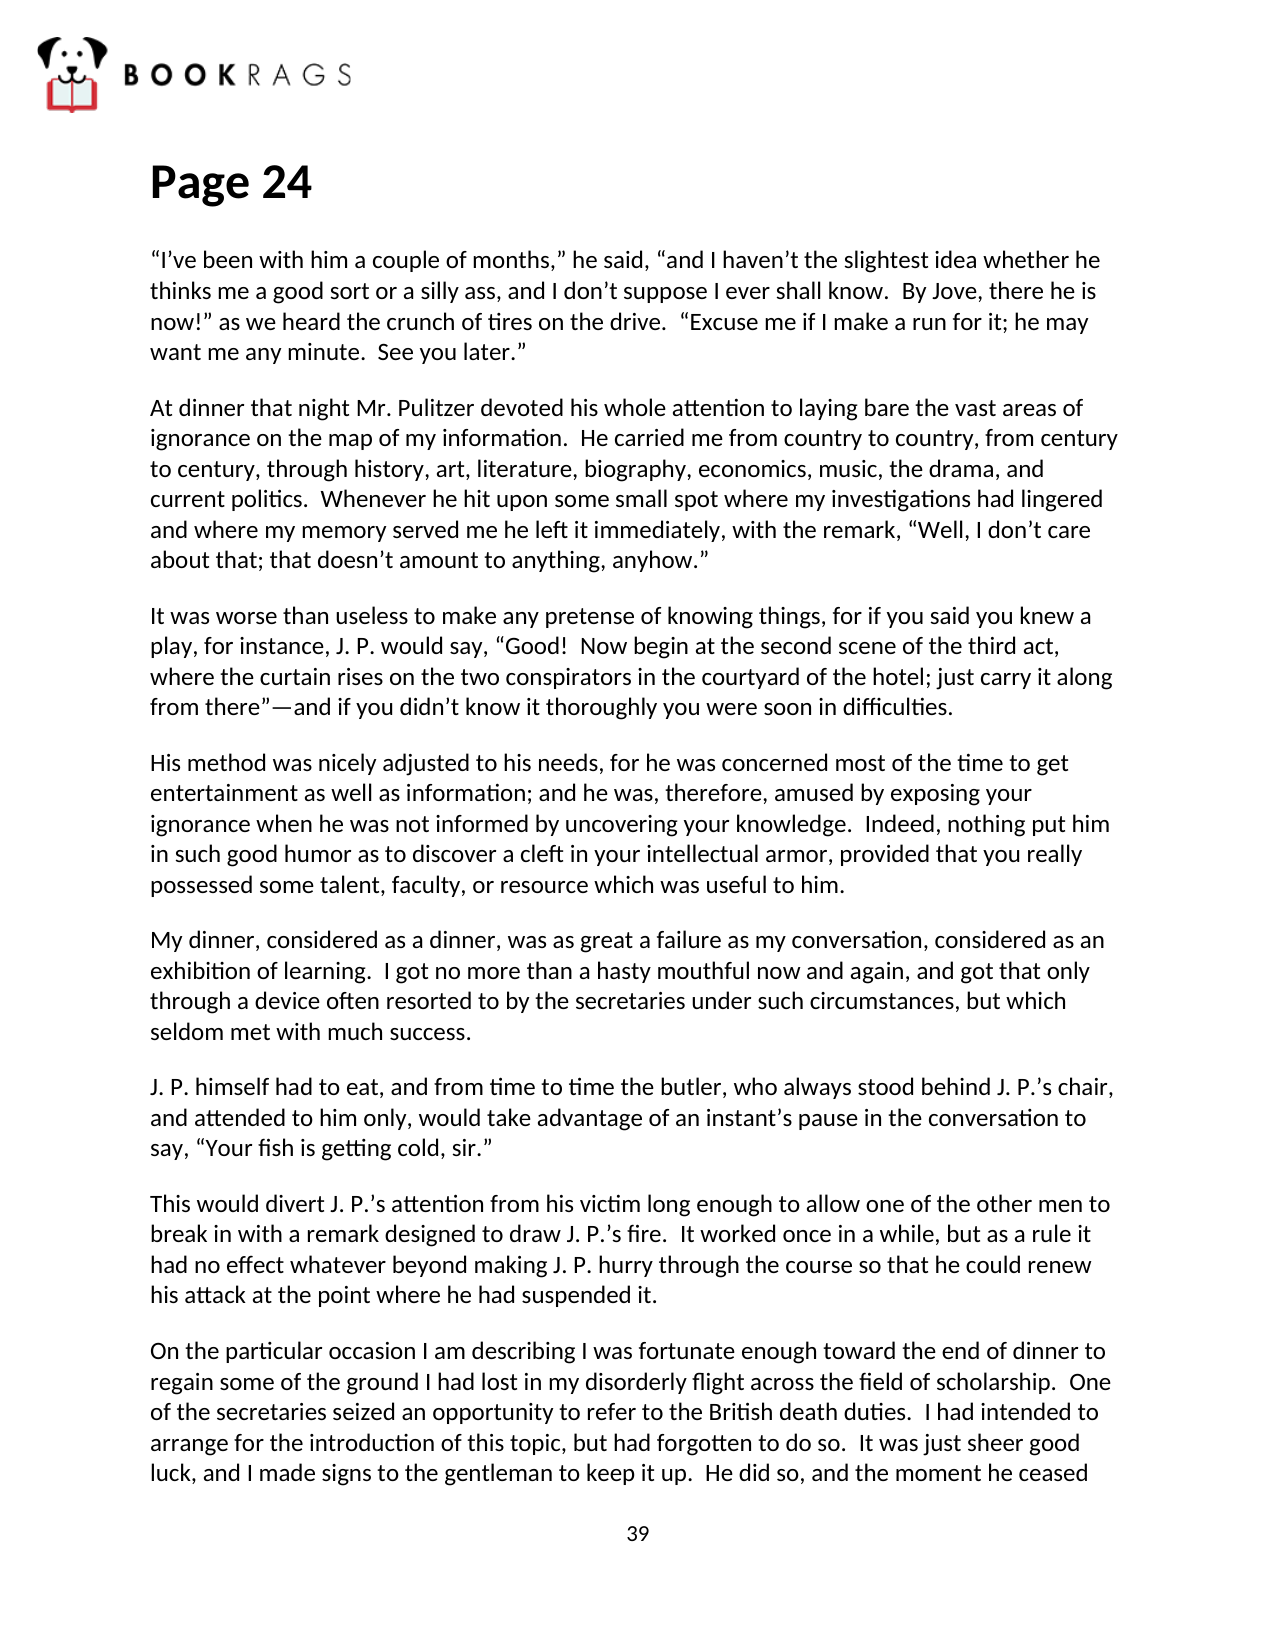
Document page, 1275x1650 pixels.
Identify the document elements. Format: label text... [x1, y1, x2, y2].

picture [37, 37, 351, 113]
text At dinner that night Mr. Pulitzer devoted his whole attention to laying bare the vast areas of ignorance on the map of my information. He carried me from country to country, from century to century, through history, art, literature, biography, economics, music, the drama, and current politics. Whenever he hit upon some small spot where my investigations had lingered and where my memory served me he left it immediately, with the remark, “Well, I don’t care about that; that doesn’t amount to anything, anyhow.” [150, 392, 1125, 575]
text J. P. himself had to eat, and from time to time the butler, who always stood behind J. P.’s chair, and attended to him only, would take advantage of an instant’s pause in the conversation to say, “Your fish is getting cold, sir.” [150, 1072, 1125, 1163]
text “I’ve been with him a couple of months,” he said, “and I haven’t the slightest idea whether he thinks me a good sort or a silly ass, and I don’t suppose I ever shall know. By Jove, there he is now!” as we heard the crunch of tires on the drive. “Excuse me if I make a run for it; he may want me any minute. See you later.” [150, 244, 1125, 367]
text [150, 1335, 1125, 1488]
text It was worse than useless to make any pretense of knowing things, for if you said you knew a play, for instance, J. P. would say, “Good! Now begin at the second scene of the third act, where the curtain rises on the two conspirators in the courtyard of the hotel; just carry it along from there”—­and if you didn’t know it thoroughly you were soon in difficulties. [150, 600, 1125, 722]
text His method was nicely adjusted to his needs, for he was concerned most of the time to get entertainment as well as information; and he was, therefore, amused by exposing your ignorance when he was not informed by uncovering your knowledge. Indeed, nothing put him in such good humor as to discover a cleft in your intellectual armor, provided that you really possessed some talent, faculty, or resource which was useful to him. [150, 747, 1125, 899]
text Page 24 [150, 150, 1125, 211]
text My dinner, considered as a dinner, was as great a failure as my conversation, considered as an exhibition of learning. I got no more than a hasty mouthful now and again, and got that only through a device often resorted to by the secretaries under such circumstances, but which seldom met with much success. [150, 924, 1125, 1047]
text This would divert J. P.’s attention from his victim long enough to allow one of the other men to break in with a remark designed to draw J. P.’s fire. It worked once in a while, but as a rule it had no effect whatever beyond making J. P. hurry through the course so that he could renew his attack at the point where he had suspended it. [150, 1188, 1125, 1310]
